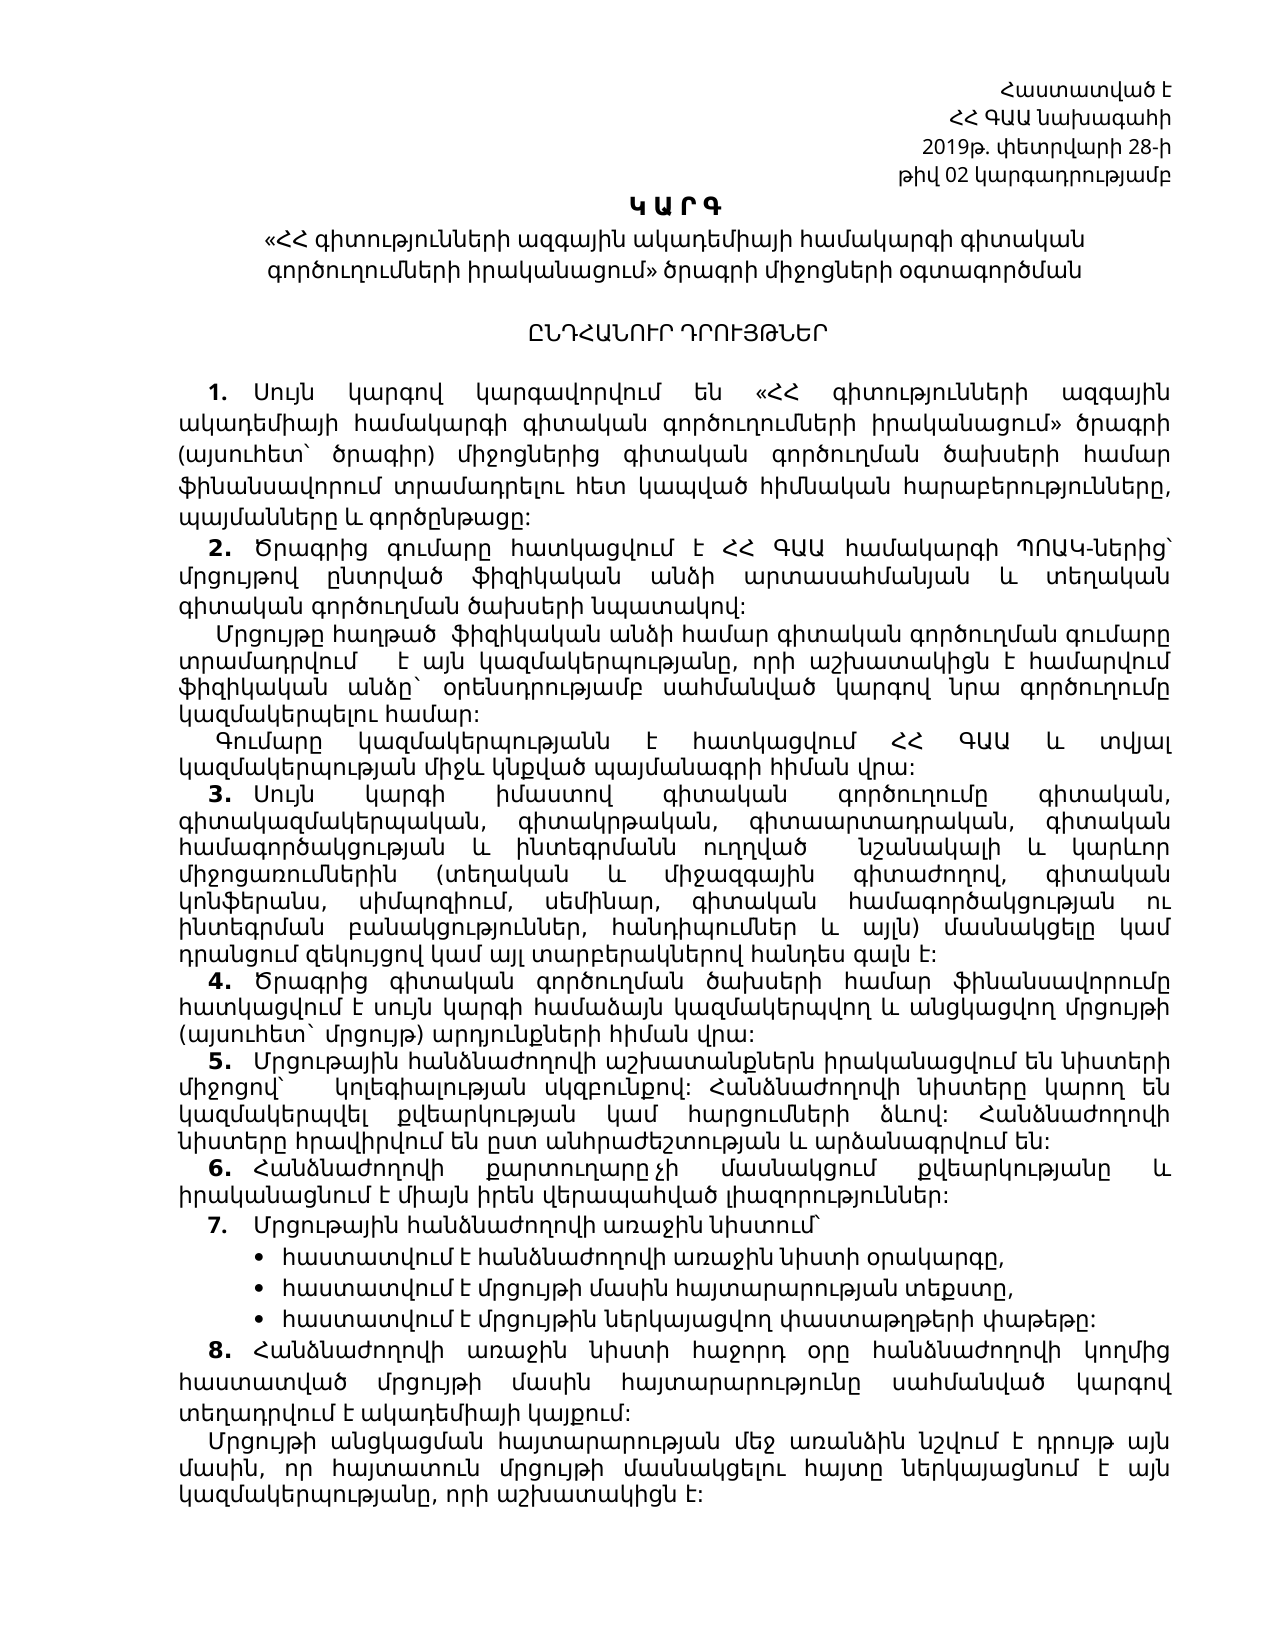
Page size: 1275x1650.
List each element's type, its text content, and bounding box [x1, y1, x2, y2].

text թիվ 02 կարգադրությամբ [178, 160, 1172, 189]
text 2019թ. փետրվարի 28-ի [178, 132, 1172, 160]
text Կ Ա Ր Գ [178, 189, 1172, 223]
list Հանձնաժողովի քարտուղարը չի մասնակցում քվեարկությանը և իրականացնում է միայն իրեն վերապահված լիազորություններ: [178, 1154, 1172, 1209]
text Գումարը կազմակերպությանն է հատկացվում ՀՀ ԳԱԱ և տվյալ կազմակերպության միջև կնքված պայմանագրի հիման վրա: [178, 728, 1172, 781]
list հաստատվում է մրցույթին ներկայացվող փաստաթղթերի փաթեթը: [255, 1303, 1172, 1334]
text Մրցույթի անցկացման հայտարարության մեջ առանձին նշվում է դրույթ այն մասին, որ հայտատուն մրցույթի մասնակցելու հայտը ներկայացնում է այն կազմակերպությանը, որի աշխատակիցն է: [178, 1428, 1172, 1508]
list Սույն կարգով կարգավորվում են «ՀՀ գիտությունների ազգային ակադեմիայի համակարգի գիտական գործուղումների իրականացում» ծրագրի (այսուհետ՝ ծրագիր) միջոցներից գիտական գործուղման ծախսերի համար ֆինանսավորում տրամադրելու հետ կապված հիմնական հարաբերությունները, պայմանները և գործընթացը: [178, 376, 1172, 532]
list Մրցութային հանձնաժողովի աշխատանքներն իրականացվում են նիստերի միջոցով՝ կոլեգիալության սկզբունքով: Հանձնաժողովի նիստերը կարող են կազմակերպվել քվեարկության կամ հարցումների ձևով: Հանձնաժողովի նիստերը հրավիրվում են ըստ անհրաժեշտության և արձանագրվում են: [178, 1048, 1172, 1154]
list Հանձնաժողովի առաջին նիստի հաջորդ օրը հանձնաժողովի կողմից հաստատված մրցույթի մասին հայտարարությունը սահմանված կարգով տեղադրվում է ակադեմիայի կայքում: [178, 1334, 1172, 1428]
text «ՀՀ գիտությունների ազգային ակադեմիայի համակարգի գիտական գործուղումների իրականացում» ծրագրի միջոցների օգտագործման [178, 223, 1172, 285]
text Հաստատված է [178, 75, 1172, 103]
list հաստատվում է մրցույթի մասին հայտարարության տեքստը, [255, 1272, 1172, 1303]
list Սույն կարգի իմաստով գիտական գործուղումը գիտական, գիտակազմակերպական, գիտակրթական, գիտաարտադրական, գիտական համագործակցության և ինտեգրմանն ուղղված նշանակալի և կարևոր միջոցառումներին (տեղական և միջազգային գիտաժողով, գիտական կոնֆերանս, սիմպոզիում, սեմինար, գիտական համագործակցության ու ինտեգրման բանակցություններ, հանդիպումներ և այլն) մասնակցելը կամ դրանցում զեկույցով կամ այլ տարբերակներով հանդես գալն է: [178, 781, 1172, 968]
text ԸՆԴՀԱՆՈՒՐ ԴՐՈՒՅԹՆԵՐ [178, 317, 1172, 348]
list Ծրագրից գիտական գործուղման ծախսերի համար ֆինանսավորումը հատկացվում է սույն կարգի համաձայն կազմակերպվող և անցկացվող մրցույթի (այսուհետ` մրցույթ) արդյունքների հիման վրա: [178, 968, 1172, 1048]
list հաստատվում է հանձնաժողովի առաջին նիստի օրակարգը, [255, 1241, 1172, 1272]
list Ծրագրից գումարը հատկացվում է ՀՀ ԳԱԱ համակարգի ՊՈԱԿ-ներից՝ մրցույթով ընտրված ֆիզիկական անձի արտասահմանյան և տեղական գիտական գործուղման ծախսերի նպատակով: [178, 532, 1172, 621]
list Մրցութային հանձնաժողովի առաջին նիստում՝ [178, 1209, 1172, 1241]
text Մրցույթը հաղթած ֆիզիկական անձի համար գիտական գործուղման գումարը տրամադրվում է այն կազմակերպությանը, որի աշխատակիցն է համարվում ֆիզիկական անձը` օրենսդրությամբ սահմանված կարգով նրա գործուղումը կազմակերպելու համար: [178, 621, 1172, 728]
text ՀՀ ԳԱԱ նախագահի [178, 103, 1172, 132]
